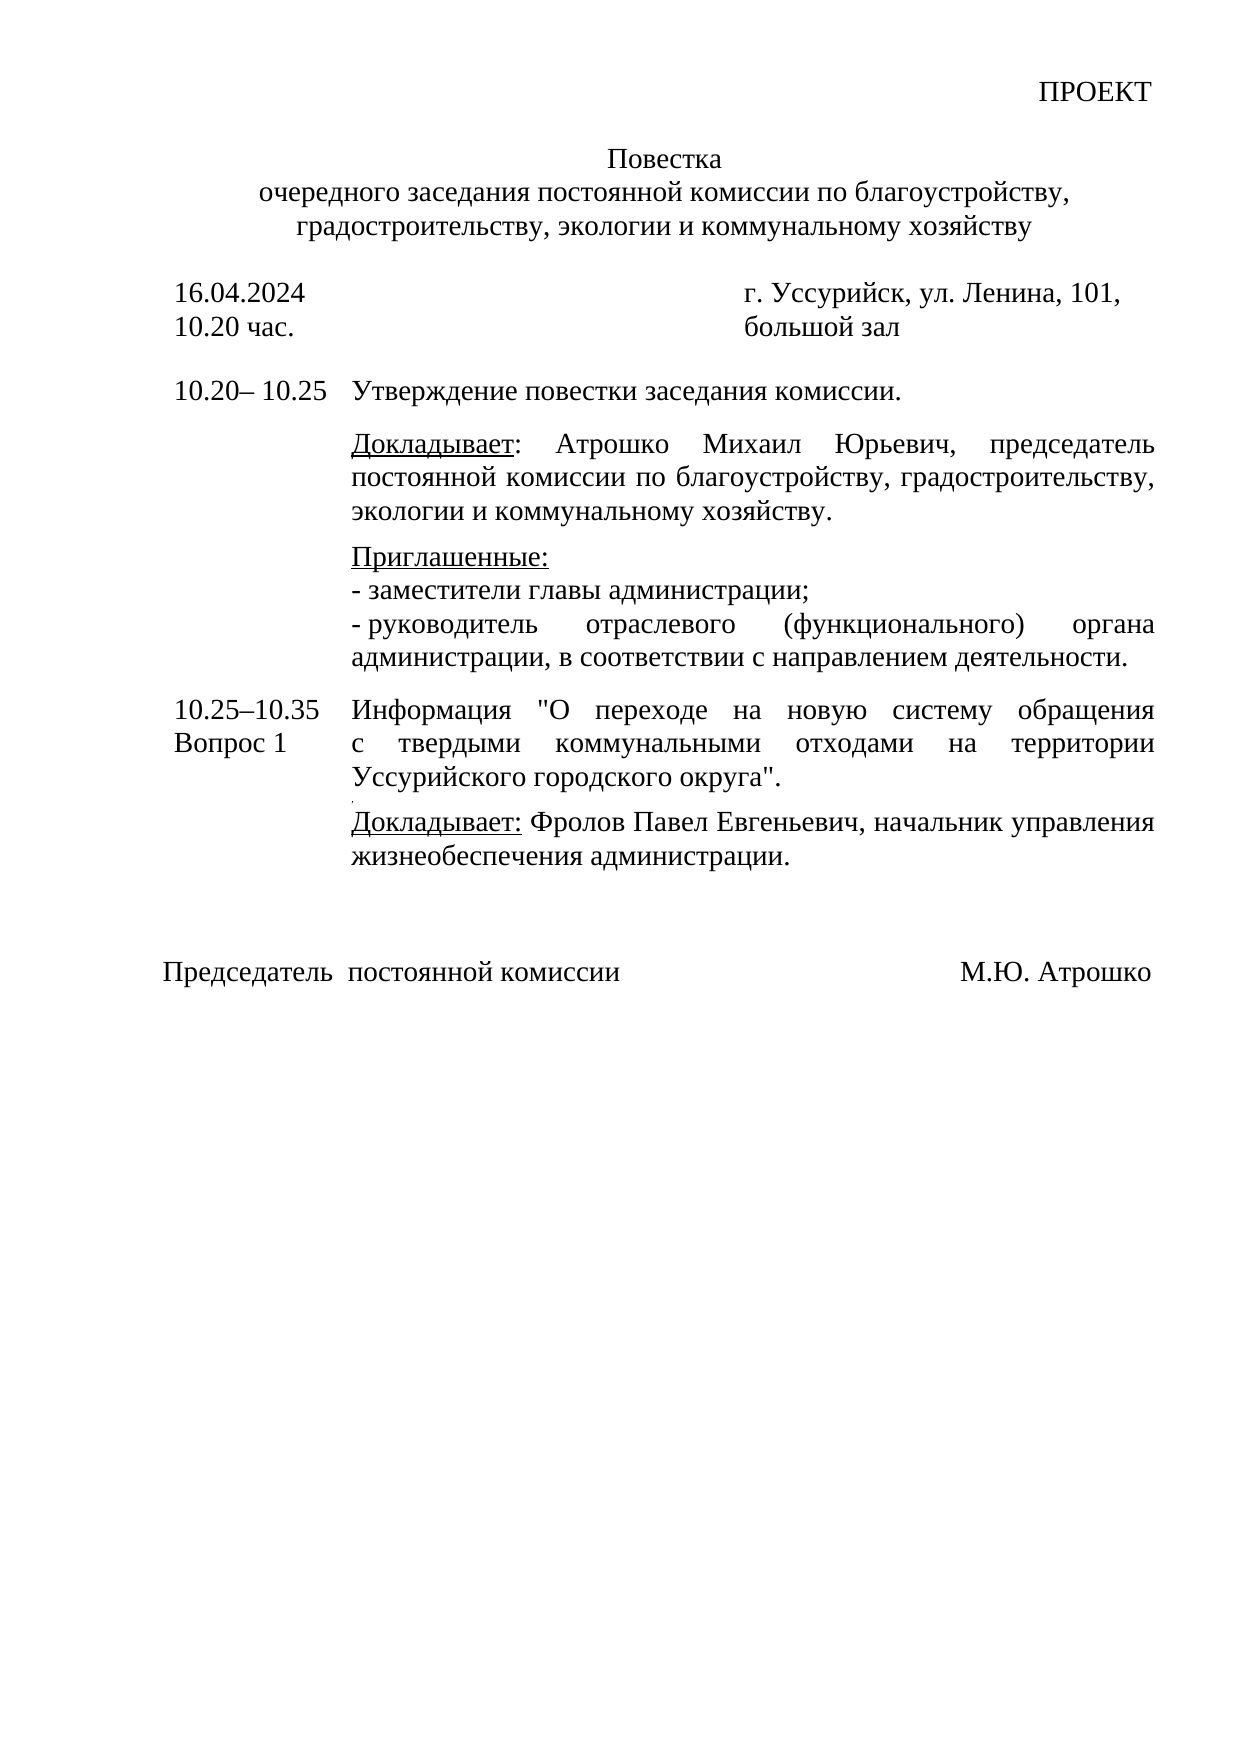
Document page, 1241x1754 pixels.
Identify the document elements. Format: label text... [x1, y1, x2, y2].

table_cell Утверждение повестки заседания комиссии. Докладывает: Атрошко Михаил Юрьевич, председатель постоянной комиссии по благоустройству, градостроительству, экологии и коммунальному хозяйству. Приглашенные: - заместители главы администрации; - руководитель отраслевого (функционального) органа администрации, в соответствии с направлением деятельности. [340, 354, 1167, 692]
text ПРОЕКТ [177, 74, 1152, 107]
table_cell 10.20– 10.25 [163, 354, 340, 692]
text градостроительству, экологии и коммунальному хозяйству [177, 208, 1152, 242]
table_header Председатель постоянной комиссии [118, 955, 664, 988]
table_cell Информация "О переходе на новую систему обращения с твердыми коммунальными отходами на территории Уссурийского городского округа". , Докладывает: Фролов Павел Евгеньевич, начальник управления жизнеобеспечения администрации. [340, 692, 1167, 921]
table_cell 10.25–10.35 Вопрос 1 [163, 692, 340, 921]
text очередного заседания постоянной комиссии по благоустройству, [177, 174, 1152, 208]
table_header г. Уссурийск, ул. Ленина, 101, большой зал [733, 275, 1167, 354]
table_header 16.04.2024 10.20 час. [163, 275, 733, 354]
table_header М.Ю. Атрошко [664, 955, 1163, 988]
text Повестка [177, 141, 1152, 174]
